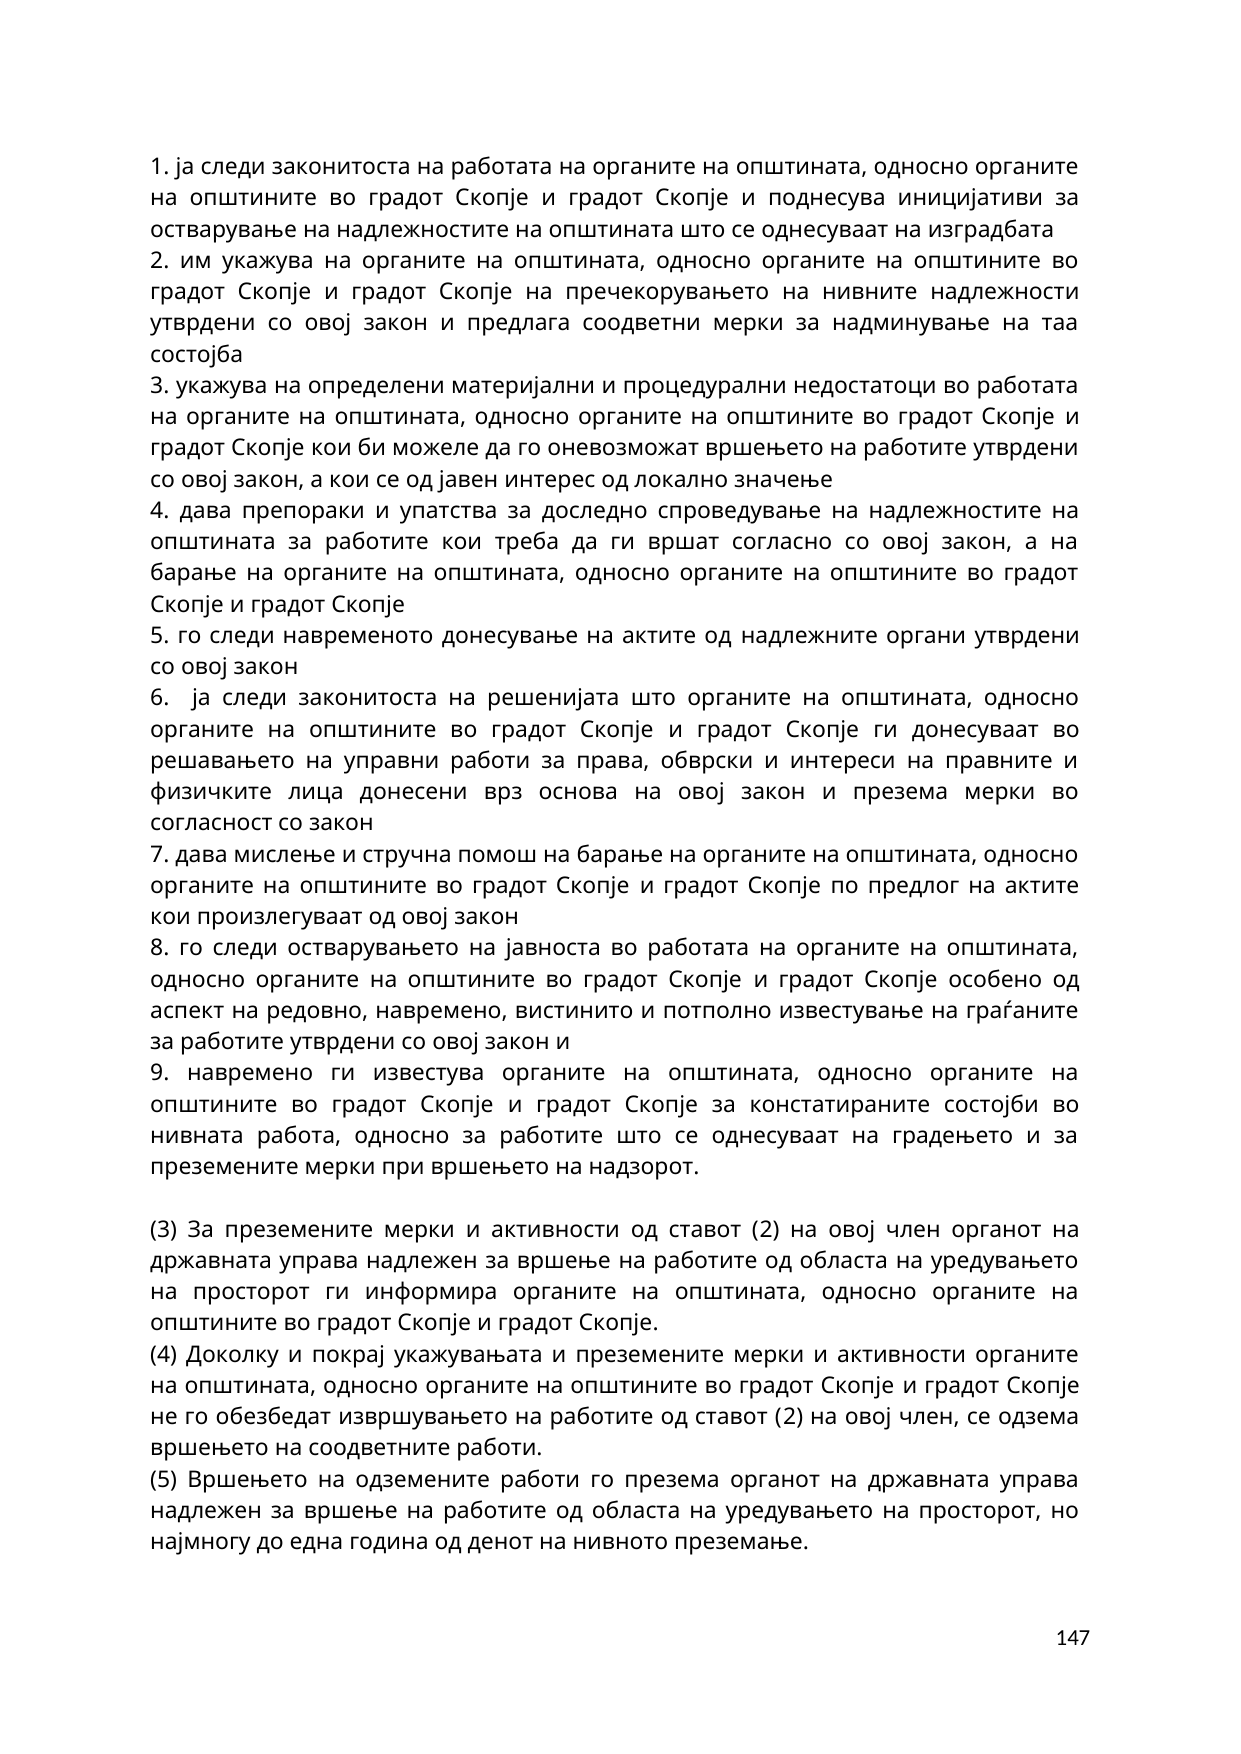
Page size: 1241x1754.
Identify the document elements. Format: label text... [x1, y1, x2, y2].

text 2. им укажува на органите на општината, односно органите на општините во градот Скопје и градот Скопје на пречекорувањето на нивните надлежности утврдени со овој закон и предлага соодветни мерки за надминување на таа состојба [150, 244, 1080, 369]
text 1. ја следи законитоста на работата на органите на општината, односно органите на општините во градот Скопје и градот Скопје и поднесува иницијативи за остварување на надлежностите на општината што се однесуваат на изградбата [150, 150, 1080, 244]
text 9. навремено ги известува органите на општината, односно органите на општините во градот Скопје и градот Скопје за констатираните состојби во нивната работа, односно за работите што се однесуваат на градењето и за преземените мерки при вршењето на надзорот. [150, 1056, 1080, 1181]
text 5. го следи навременото донесување на актите од надлежните органи утврдени со овој закон [150, 619, 1080, 681]
text 8. го следи остварувањето на јавноста во работата на органите на општината, односно органите на општините во градот Скопје и градот Скопје особено од аспект на редовно, навремено, вистинито и потполно известување на граѓаните за работите утврдени со овој закон и [150, 931, 1080, 1056]
text (4) Доколку и покрај укажувањата и преземените мерки и активности органите на општината, односно органите на општините во градот Скопје и градот Скопје не го обезбедат извршувањето на работите од ставот (2) на овој член, се одзема вршењето на соодветните работи. [150, 1337, 1080, 1462]
text (5) Вршењето на одземените работи го презема органот на државната управа надлежен за вршење на работите од областа на уредувањето на просторот, но најмногу до една година од денот на нивното преземање. [150, 1462, 1080, 1556]
text 7. дава мислење и стручна помош на барање на органите на општината, односно органите на општините во градот Скопје и градот Скопје по предлог на актите кои произлегуваат од овој закон [150, 837, 1080, 931]
text 6. ја следи законитоста на решенијата што органите на општината, односно органите на општините во градот Скопје и градот Скопје ги донесуваат во решавањето на управни работи за права, обврски и интереси на правните и физичките лица донесени врз основа на овој закон и презема мерки во согласност со закон [150, 681, 1080, 837]
text (3) За преземените мерки и активности од ставот (2) на овој член органот на државната управа надлежен за вршење на работите од областа на уредувањето на просторот ги информира органите на општината, односно органите на општините во градот Скопје и градот Скопје. [150, 1212, 1080, 1337]
text 4. дава препораки и упатства за доследно спроведување на надлежностите на општината за работите кои треба да ги вршат согласно со овој закон, а на барање на органите на општината, односно органите на општините во градот Скопје и градот Скопје [150, 494, 1080, 619]
text 3. укажува на определени материјални и процедурални недостатоци во работата на органите на општината, односно органите на општините во градот Скопје и градот Скопје кои би можеле да го оневозможат вршењето на работите утврдени со овој закон, а кои се од јавен интерес од локално значење [150, 369, 1080, 494]
